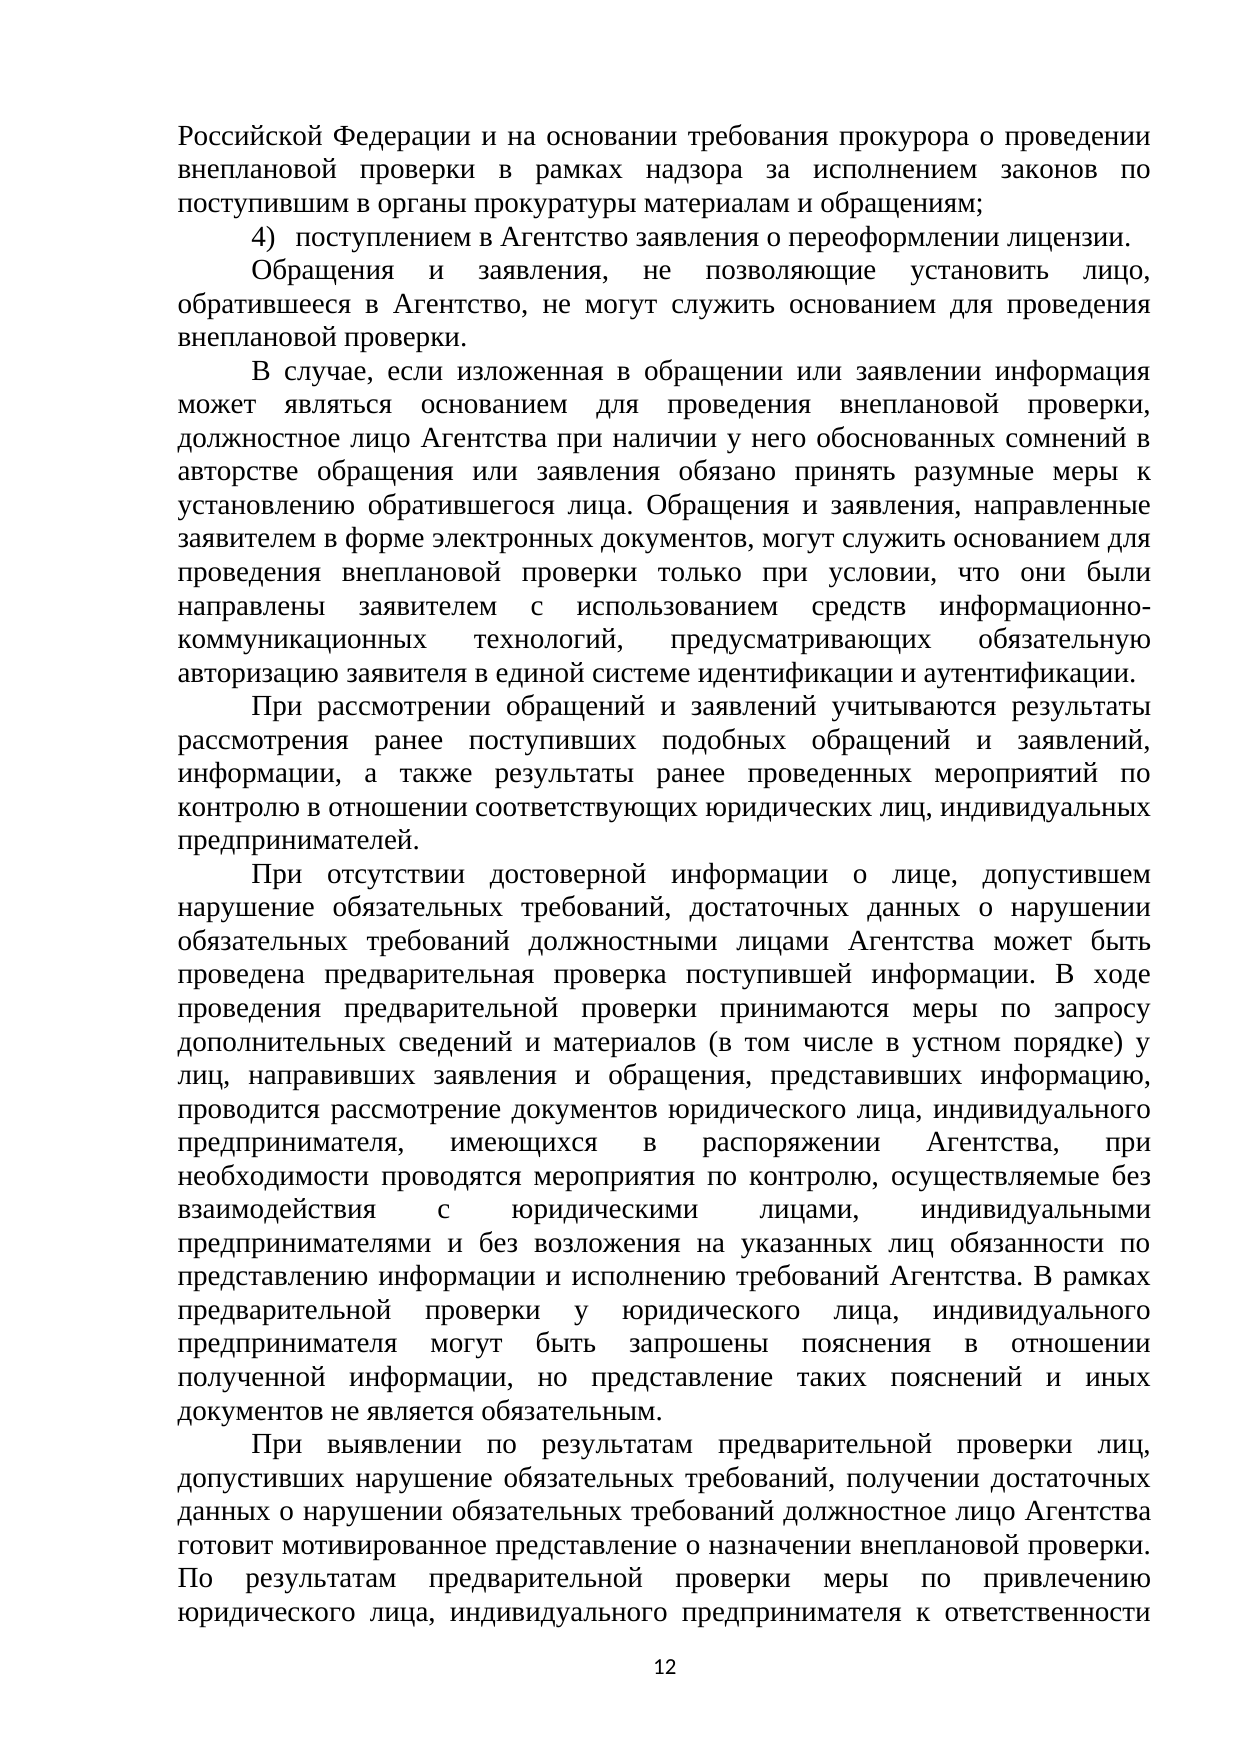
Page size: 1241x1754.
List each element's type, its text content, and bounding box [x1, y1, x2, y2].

text При отсутствии достоверной информации о лице, допустившем нарушение обязательных требований, достаточных данных о нарушении обязательных требований должностными лицами Агентства может быть проведена предварительная проверка поступившей информации. В ходе проведения предварительной проверки принимаются меры по запросу дополнительных сведений и материалов (в том числе в устном порядке) у лиц, направивших заявления и обращения, представивших информацию, проводится рассмотрение документов юридического лица, индивидуального предпринимателя, имеющихся в распоряжении Агентства, при необходимости проводятся мероприятия по контролю, осуществляемые без взаимодействия с юридическими лицами, индивидуальными предпринимателями и без возложения на указанных лиц обязанности по представлению информации и исполнению требований Агентства. В рамках предварительной проверки у юридического лица, индивидуального предпринимателя могут быть запрошены пояснения в отношении полученной информации, но представление таких пояснений и иных документов не является обязательным. [177, 856, 1152, 1426]
text 4) поступлением в Агентство заявления о переоформлении лицензии. [177, 219, 1152, 252]
text При рассмотрении обращений и заявлений учитываются результаты рассмотрения ранее поступивших подобных обращений и заявлений, информации, а также результаты ранее проведенных мероприятий по контролю в отношении соответствующих юридических лиц, индивидуальных предпринимателей. [177, 688, 1152, 856]
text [177, 1426, 1152, 1627]
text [177, 118, 1152, 219]
text Обращения и заявления, не позволяющие установить лицо, обратившееся в Агентство, не могут служить основанием для проведения внеплановой проверки. [177, 252, 1152, 353]
text В случае, если изложенная в обращении или заявлении информация может являться основанием для проведения внеплановой проверки, должностное лицо Агентства при наличии у него обоснованных сомнений в авторстве обращения или заявления обязано принять разумные меры к установлению обратившегося лица. Обращения и заявления, направленные заявителем в форме электронных документов, могут служить основанием для проведения внеплановой проверки только при условии, что они были направлены заявителем с использованием средств информационно-коммуникационных технологий, предусматривающих обязательную авторизацию заявителя в единой системе идентификации и аутентификации. [177, 353, 1152, 688]
